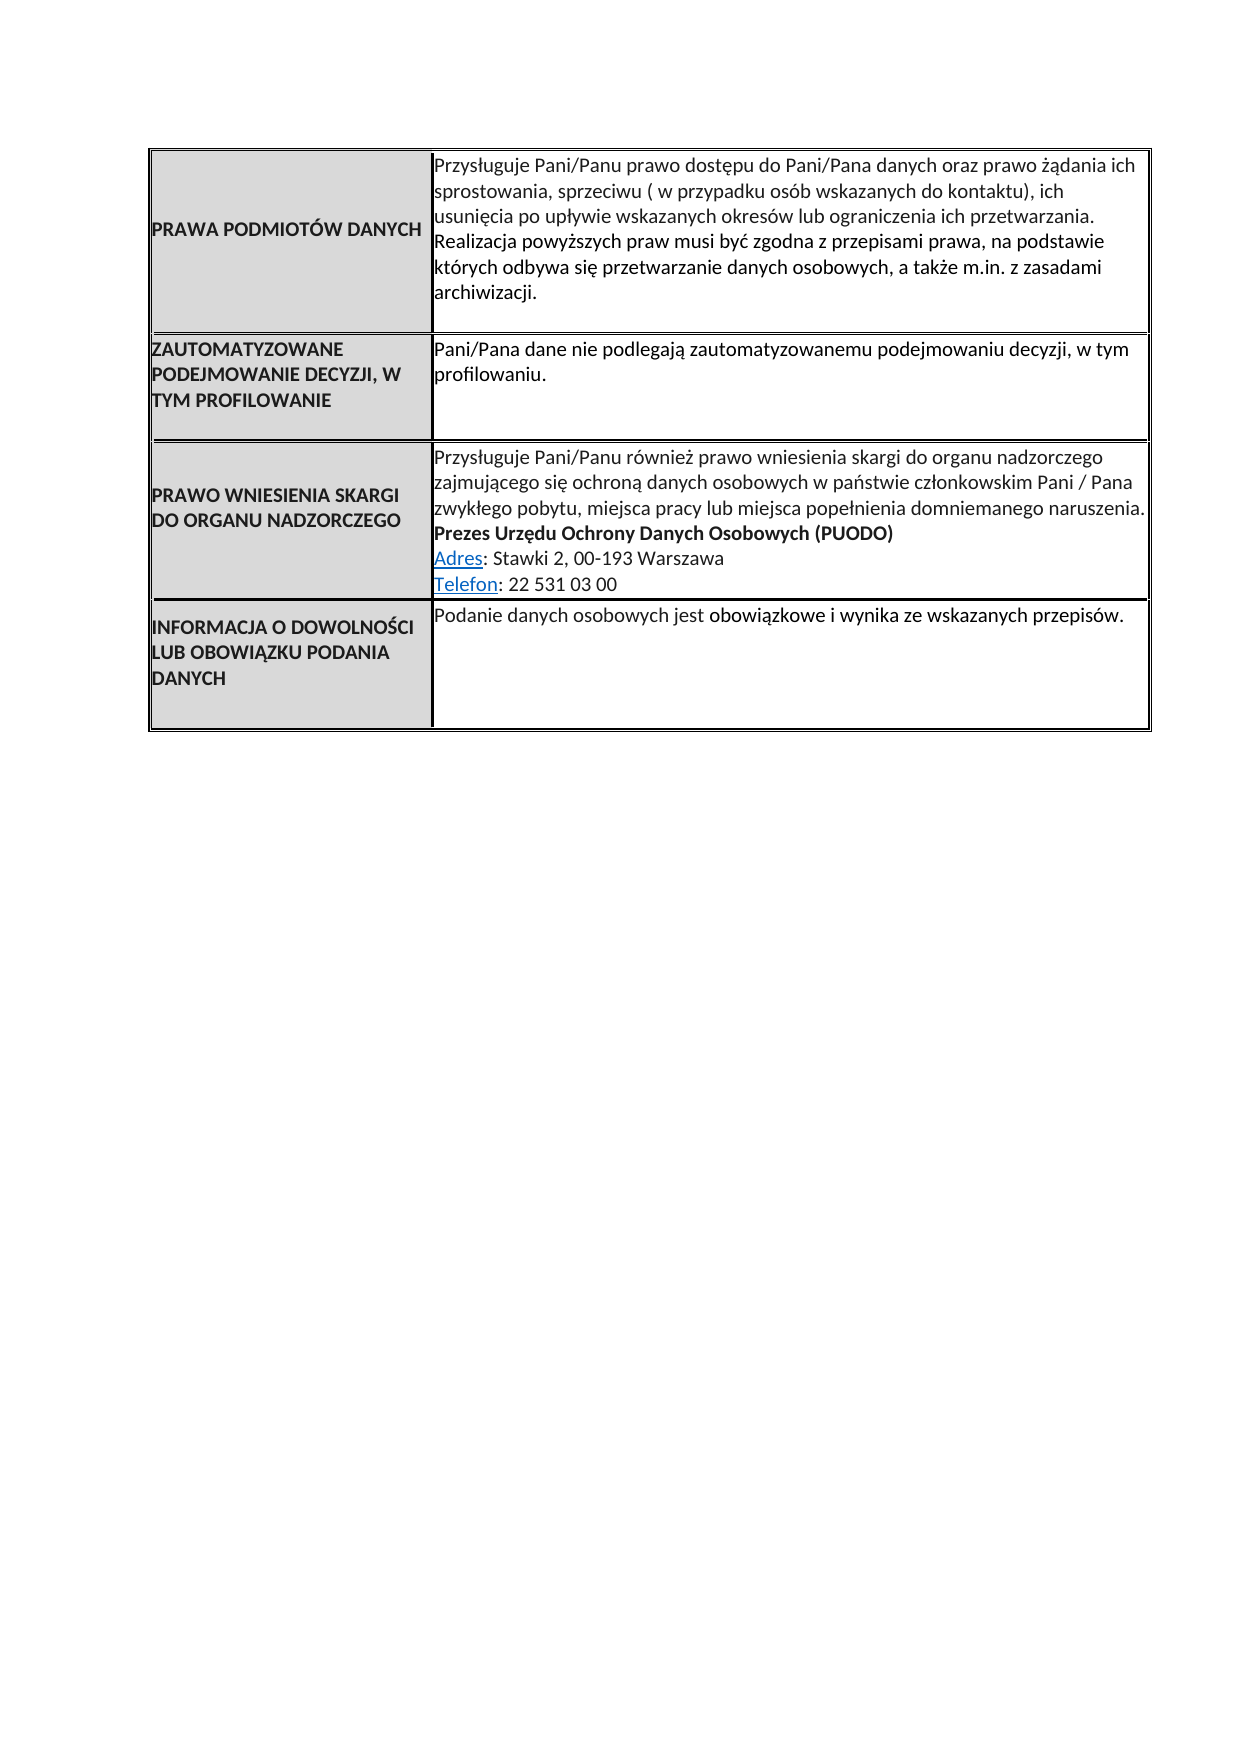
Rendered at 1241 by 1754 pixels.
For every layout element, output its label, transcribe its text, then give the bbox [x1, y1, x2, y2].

table_cell Przysługuje Pani/Panu prawo dostępu do Pani/Pana danych oraz prawo żądania ich sprostowania, sprzeciwu ( w przypadku osób wskazanych do kontaktu), ich usunięcia po upływie wskazanych okresów lub ograniczenia ich przetwarzania. Realizacja powyższych praw musi być zgodna z przepisami prawa, na podstawie których odbywa się przetwarzanie danych osobowych, a także m.in. z zasadami archiwizacji. [432, 151, 1148, 331]
table_cell INFORMACJA O DOWOLNOŚCI LUB OBOWIĄZKU PODANIA DANYCH [150, 598, 432, 728]
table_cell PRAWO WNIESIENIA SKARGI DO ORGANU NADZORCZEGO [152, 439, 431, 598]
table_cell Przysługuje Pani/Panu również prawo wniesienia skargi do organu nadzorczego zajmującego się ochroną danych osobowych w państwie członkowskim Pani / Pana zwykłego pobytu, miejsca pracy lub miejsca popełnienia domniemanego naruszenia. Prezes Urzędu Ochrony Danych Osobowych (PUODO) Adres: Stawki 2, 00-193 Warszawa Telefon: 22 531 03 00 [434, 439, 1149, 598]
table_cell ZAUTOMATYZOWANE PODEJMOWANIE DECYZJI, W TYM PROFILOWANIE [152, 331, 431, 439]
table_cell Podanie danych osobowych jest obowiązkowe i wynika ze wskazanych przepisów. [432, 598, 1150, 728]
table_cell Pani/Pana dane nie podlegają zautomatyzowanemu podejmowaniu decyzji, w tym profilowaniu. [434, 331, 1149, 439]
table_cell PRAWA PODMIOTÓW DANYCH [152, 151, 432, 331]
